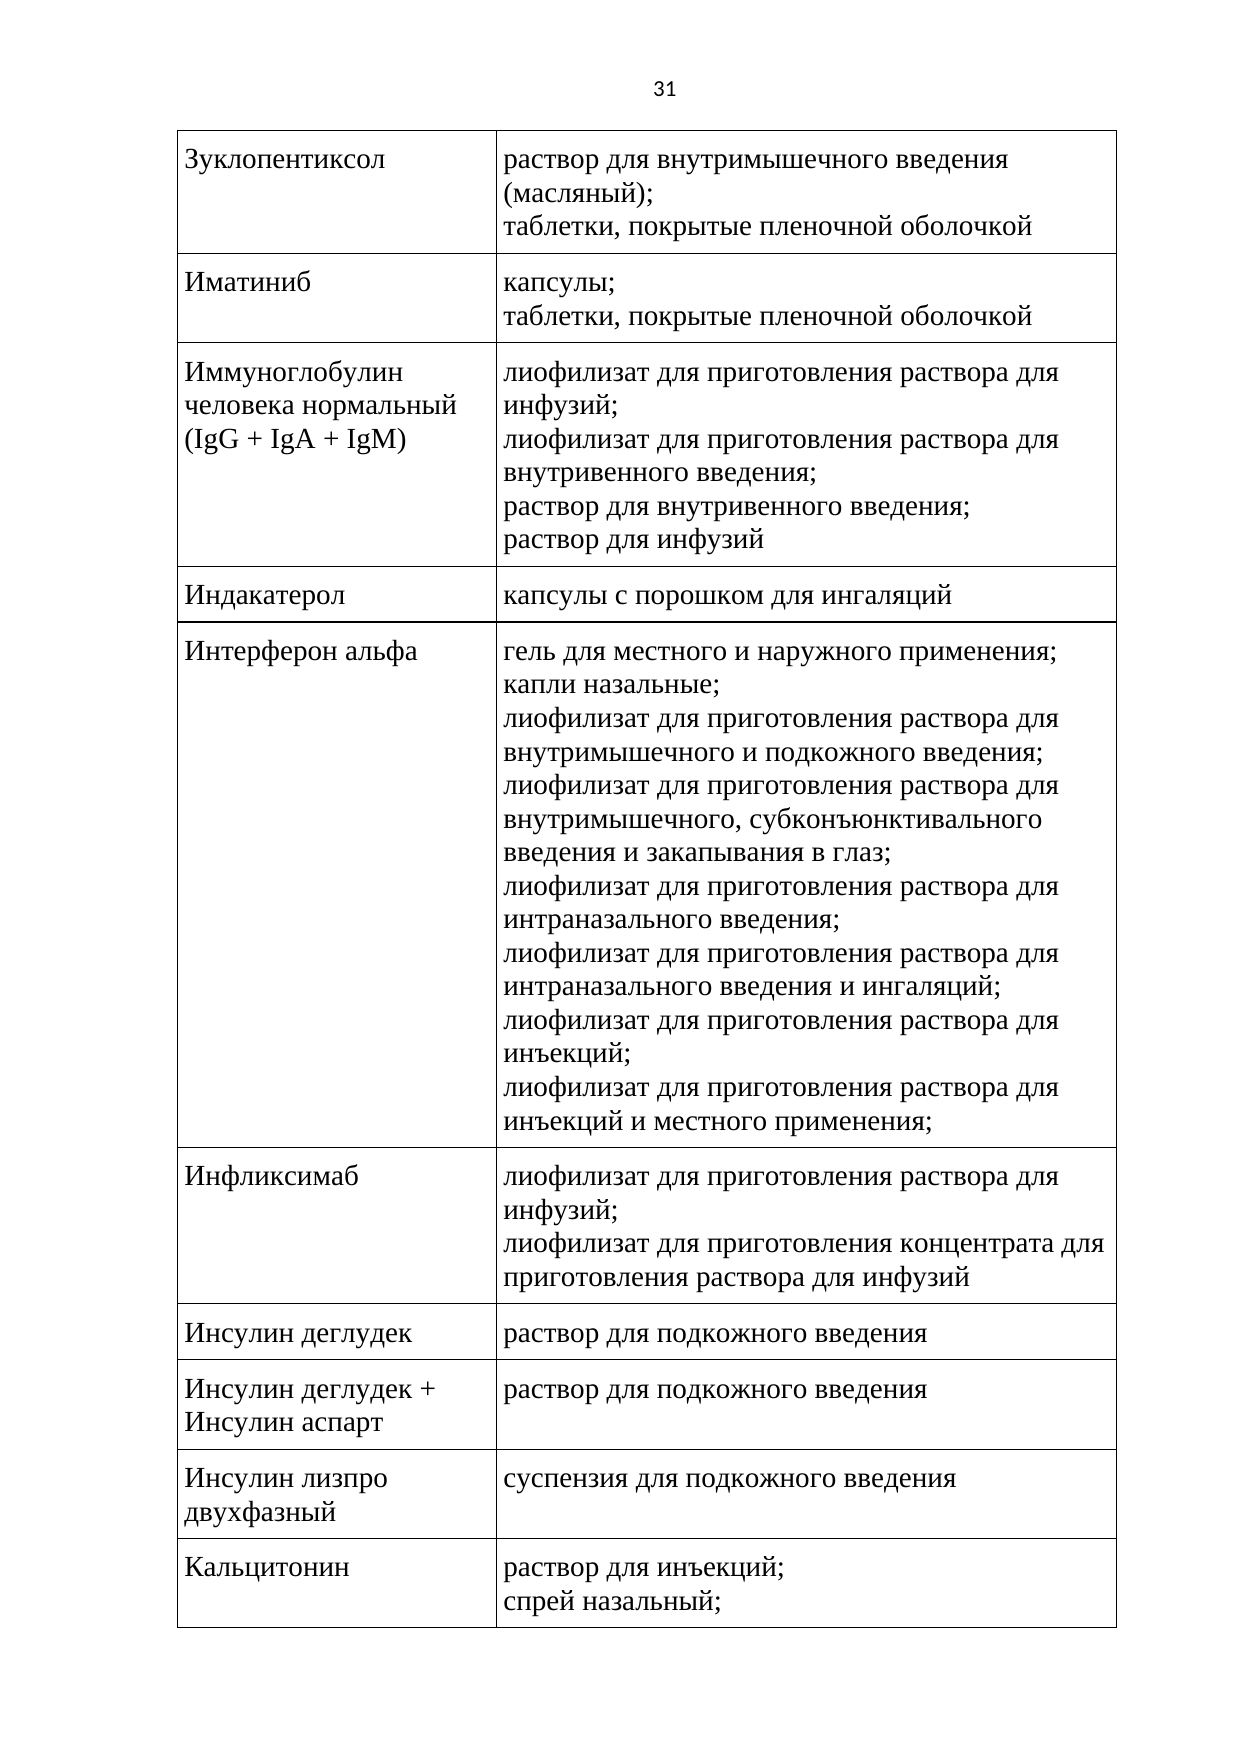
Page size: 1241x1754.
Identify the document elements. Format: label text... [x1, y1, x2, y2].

table_cell Инсулин лизпро двухфазный [178, 1450, 496, 1538]
table_cell гель для местного и наружного применения; капли назальные; лиофилизат для приготовления раствора для внутримышечного и подкожного введения; лиофилизат для приготовления раствора для внутримышечного, субконъюнктивального введения и закапывания в глаз; лиофилизат для приготовления раствора для интраназального введения; лиофилизат для приготовления раствора для интраназального введения и ингаляций; лиофилизат для приготовления раствора для инъекций; лиофилизат для приготовления раствора для инъекций и местного применения; [497, 623, 1116, 1147]
table_cell Зуклопентиксол [178, 131, 496, 253]
table_cell Инсулин деглудек + Инсулин аспарт [178, 1360, 496, 1448]
table_cell суспензия для подкожного введения [497, 1450, 1116, 1538]
table_cell капсулы с порошком для ингаляций [497, 567, 1116, 621]
table_cell раствор для подкожного введения [497, 1360, 1116, 1448]
table_cell Инфликсимаб [178, 1148, 496, 1303]
table_cell лиофилизат для приготовления раствора для инфузий; лиофилизат для приготовления концентрата для приготовления раствора для инфузий [497, 1148, 1116, 1303]
table_cell Кальцитонин [178, 1539, 496, 1627]
table_cell Инсулин деглудек [178, 1304, 496, 1359]
table_cell Индакатерол [178, 567, 496, 621]
table_cell Иммуноглобулин человека нормальный (IgG + IgA + IgM) [178, 343, 496, 566]
table_cell раствор для внутримышечного введения (масляный); таблетки, покрытые пленочной оболочкой [497, 131, 1116, 253]
table_cell капсулы; таблетки, покрытые пленочной оболочкой [497, 254, 1116, 342]
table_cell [497, 1539, 1116, 1627]
table_cell раствор для подкожного введения [497, 1304, 1116, 1359]
table_cell Интерферон альфа [178, 623, 496, 1147]
table_cell лиофилизат для приготовления раствора для инфузий; лиофилизат для приготовления раствора для внутривенного введения; раствор для внутривенного введения; раствор для инфузий [497, 343, 1116, 566]
table_cell Иматиниб [178, 254, 496, 342]
